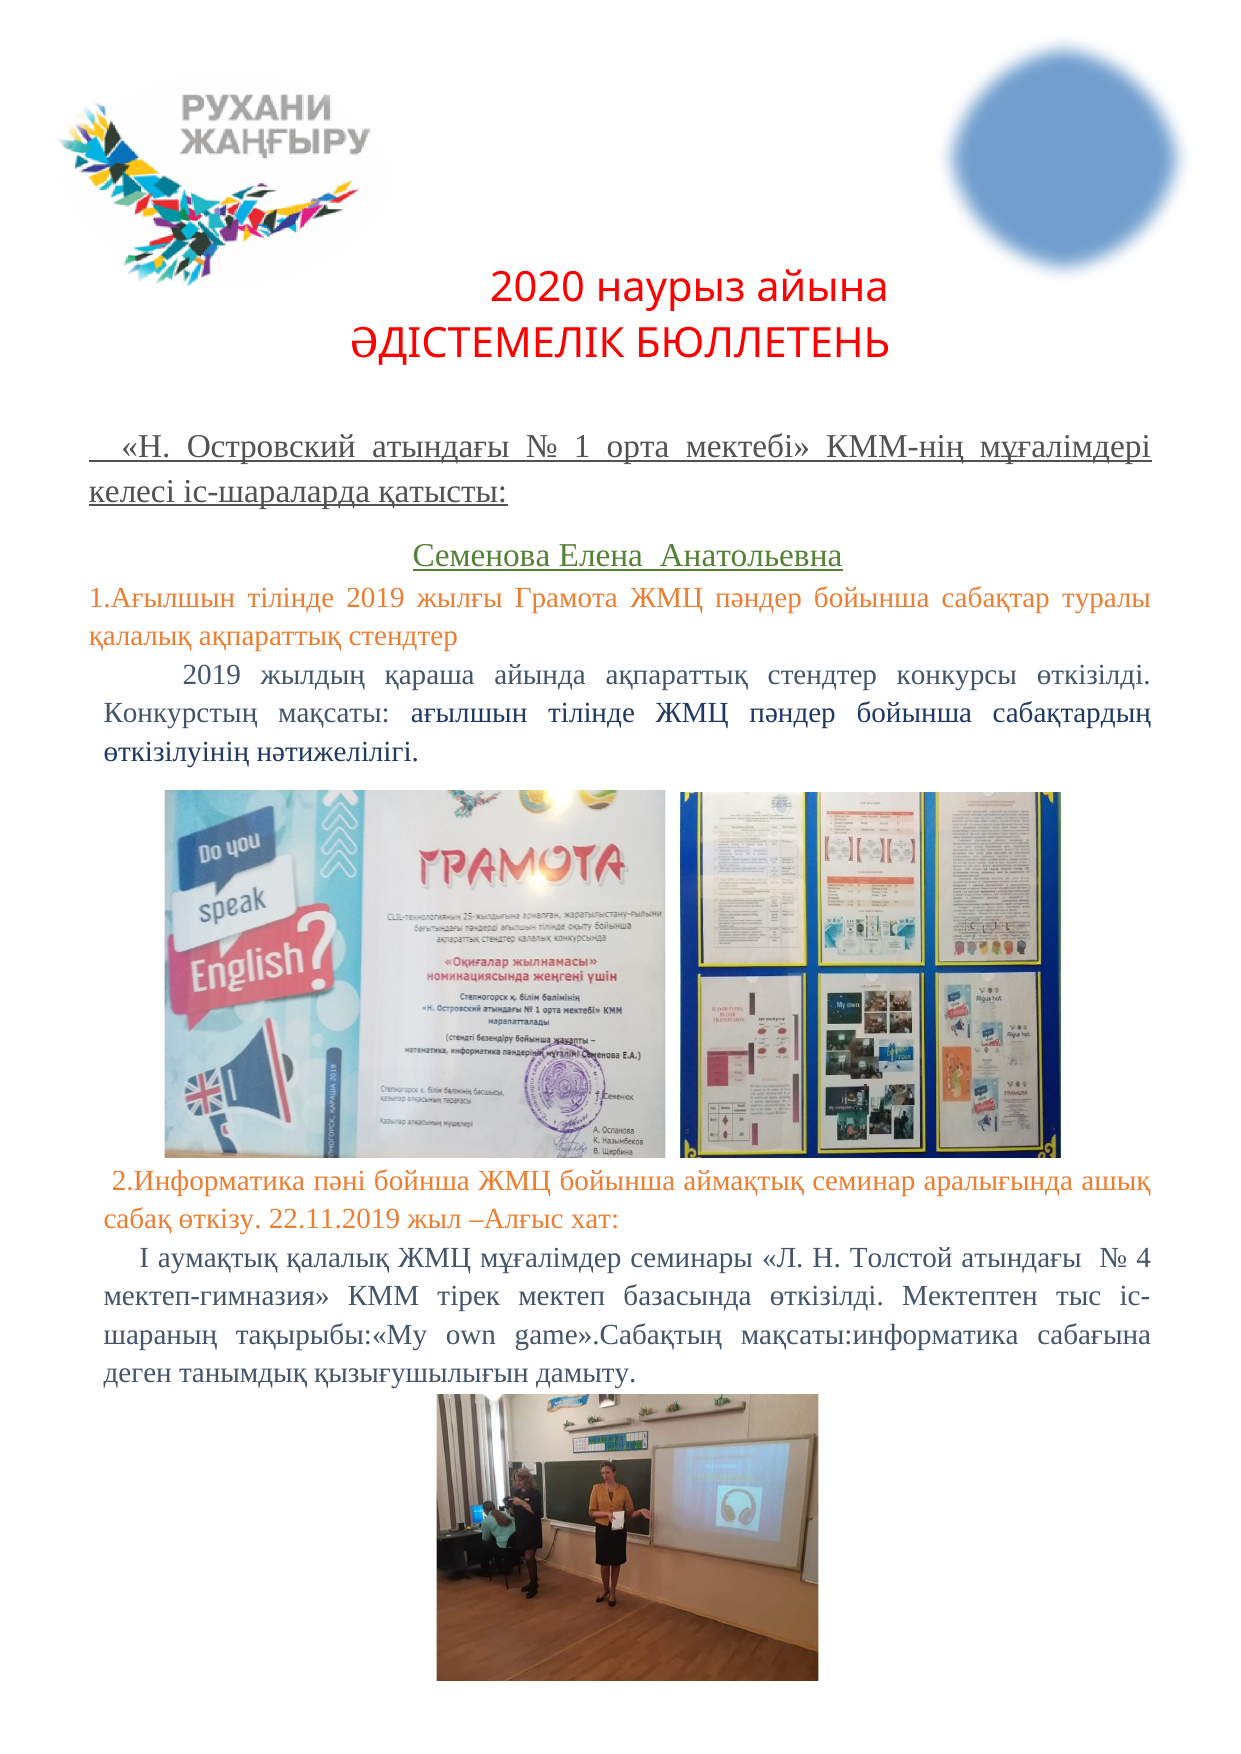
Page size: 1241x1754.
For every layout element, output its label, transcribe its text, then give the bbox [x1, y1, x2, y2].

text «Н. Островский атындағы № 1 орта мектебі» КММ-нің мұғалімдері келесі іс-шараларда қатысты: [88, 461, 1152, 509]
text «Н. Островский атындағы № 1 орта мектебі» КММ-нің мұғалімдері келесі іс-шараларда қатысты: [88, 427, 1152, 460]
picture [164, 790, 666, 1158]
picture [68, 75, 386, 282]
list 2.Информатика пәні бойнша ЖМЦ бойынша аймақтық семинар аралығында ашық сабақ өткізу. 22.11.2019 жыл –Алғыс хат: [103, 1163, 1152, 1235]
list 2019 жылдың қараша айында ақпараттық стендтер конкурсы өткізілді. Конкурстың мақсаты: ағылшын тілінде ЖМЦ пәндер бойынша сабақтардың өткізілуінің нәтижелілігі. [103, 657, 1152, 767]
list Семенова Елена Анатольевна [103, 536, 1152, 574]
picture [680, 792, 1061, 1158]
picture [436, 1394, 819, 1681]
text ӘДІСТЕМЕЛІК БЮЛЛЕТЕНЬ [88, 313, 1152, 370]
text 2020 наурыз айына [88, 256, 1152, 313]
list I аумақтық қалалық ЖМЦ мұғалімдер семинары «Л. Н. Толстой атындағы № 4 мектеп-гимназия» КММ тірек мектеп базасында өткізілді. Мектептен тыс іс-шараның тақырыбы:«My own game».Сабақтың мақсаты:информатика сабағына деген танымдық қызығушылығын дамыту. [103, 1240, 1152, 1389]
list 1.Ағылшын тілінде 2019 жылғы Грамота ЖМЦ пәндер бойынша сабақтар туралы қалалық ақпараттық стендтер [88, 580, 1152, 652]
